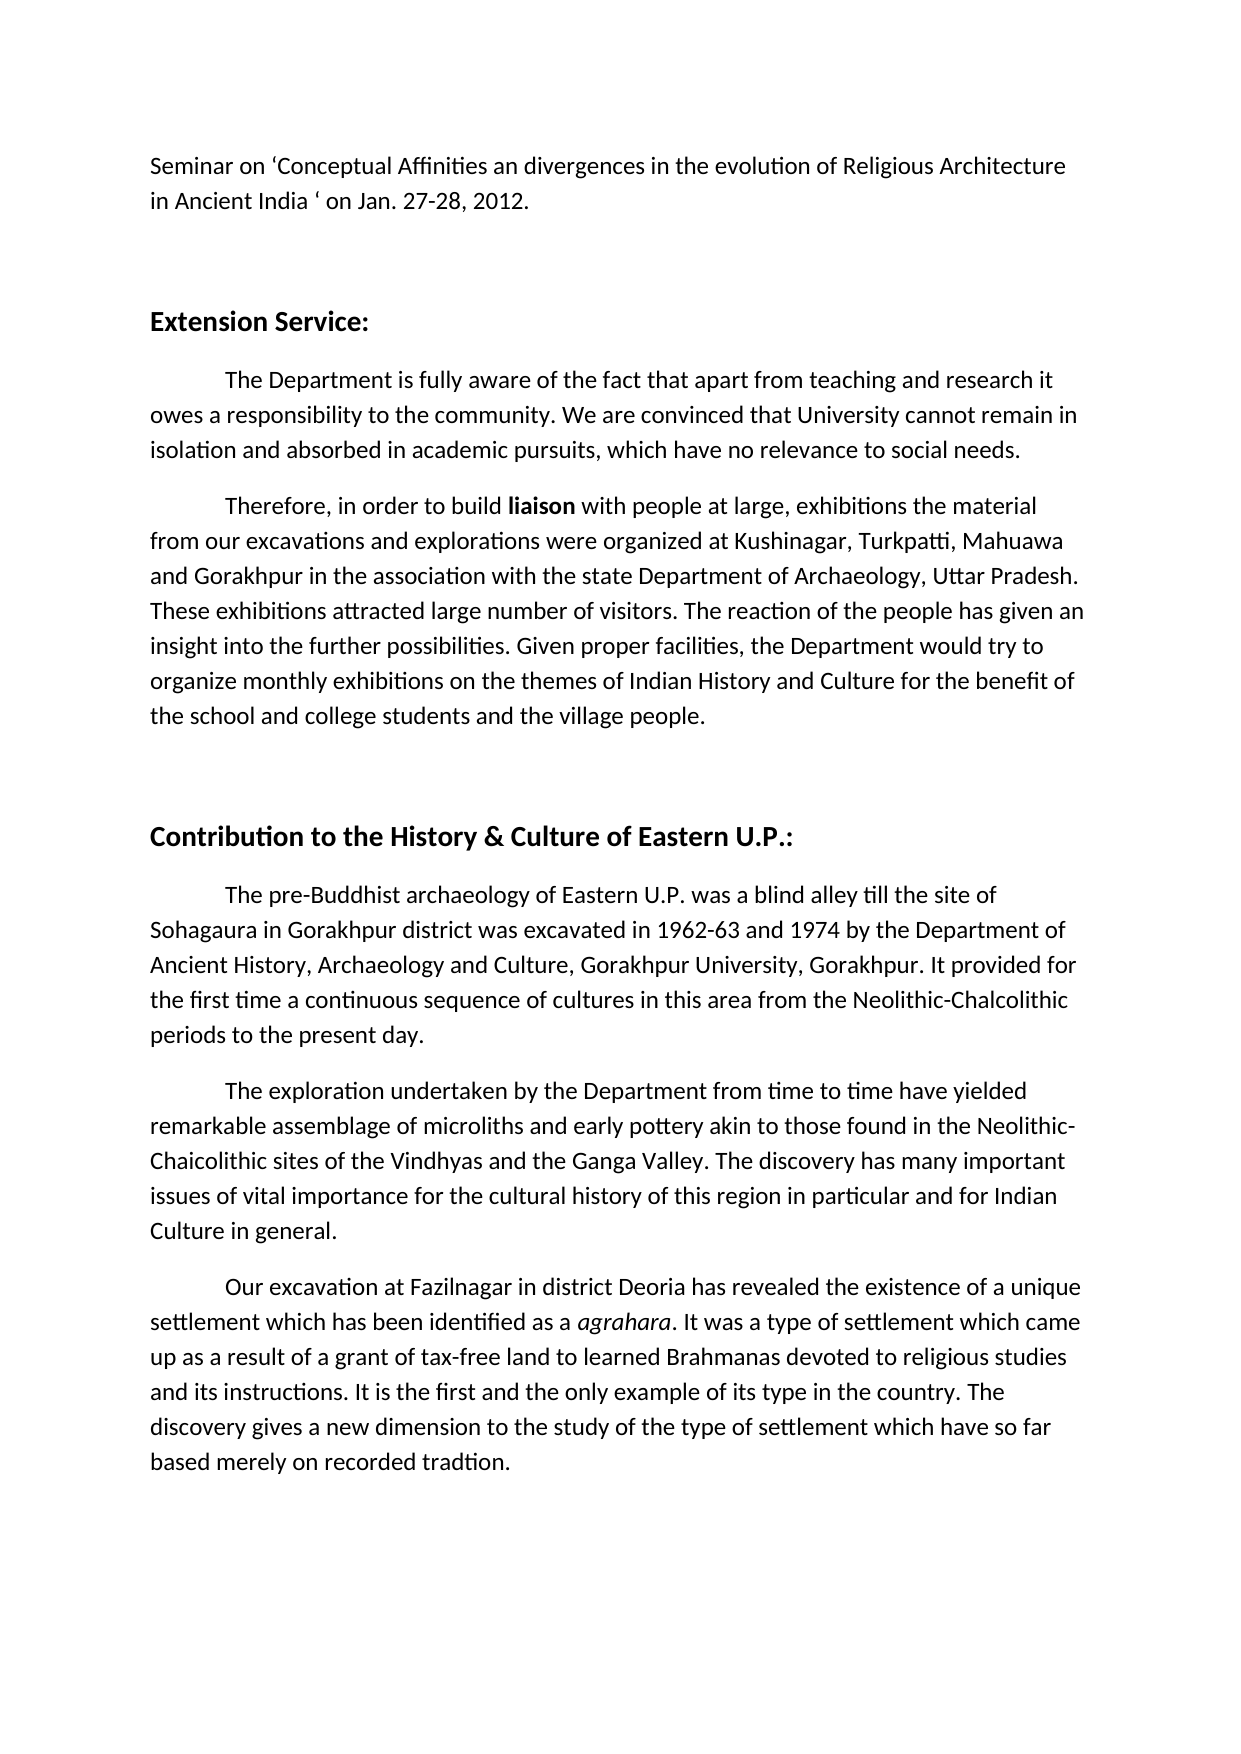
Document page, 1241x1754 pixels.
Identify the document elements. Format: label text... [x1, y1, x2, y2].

text Our excavation at Fazilnagar in district Deoria has revealed the existence of a unique settlement which has been identified as a agrahara. It was a type of settlement which came up as a result of a grant of tax-free land to learned Brahmanas devoted to religious studies and its instructions. It is the first and the only example of its type in the country. The discovery gives a new dimension to the study of the type of settlement which have so far based merely on recorded tradtion. [150, 1271, 1090, 1477]
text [150, 150, 1090, 216]
text The Department is fully aware of the fact that apart from teaching and research it owes a responsibility to the community. We are convinced that University cannot remain in isolation and absorbed in academic pursuits, which have no relevance to social needs. [150, 364, 1090, 465]
text The exploration undertaken by the Department from time to time have yielded remarkable assemblage of microliths and early pottery akin to those found in the Neolithic-Chaicolithic sites of the Vindhyas and the Ganga Valley. The discovery has many important issues of vital importance for the cultural history of this region in particular and for Indian Culture in general. [150, 1075, 1090, 1246]
text The pre-Buddhist archaeology of Eastern U.P. was a blind alley till the site of Sohagaura in Gorakhpur district was excavated in 1962-63 and 1974 by the Department of Ancient History, Archaeology and Culture, Gorakhpur University, Gorakhpur. It provided for the first time a continuous sequence of cultures in this area from the Neolithic-Chalcolithic periods to the present day. [150, 879, 1090, 1050]
text Therefore, in order to build liaison with people at large, exhibitions the material from our excavations and explorations were organized at Kushinagar, Turkpatti, Mahuawa and Gorakhpur in the association with the state Department of Archaeology, Uttar Pradesh. These exhibitions attracted large number of visitors. The reaction of the people has given an insight into the further possibilities. Given proper facilities, the Department would try to organize monthly exhibitions on the themes of Indian History and Culture for the benefit of the school and college students and the village people. [150, 490, 1090, 731]
text Contribution to the History & Culture of Eastern U.P.: [150, 818, 1090, 853]
text Extension Service: [150, 303, 1090, 338]
